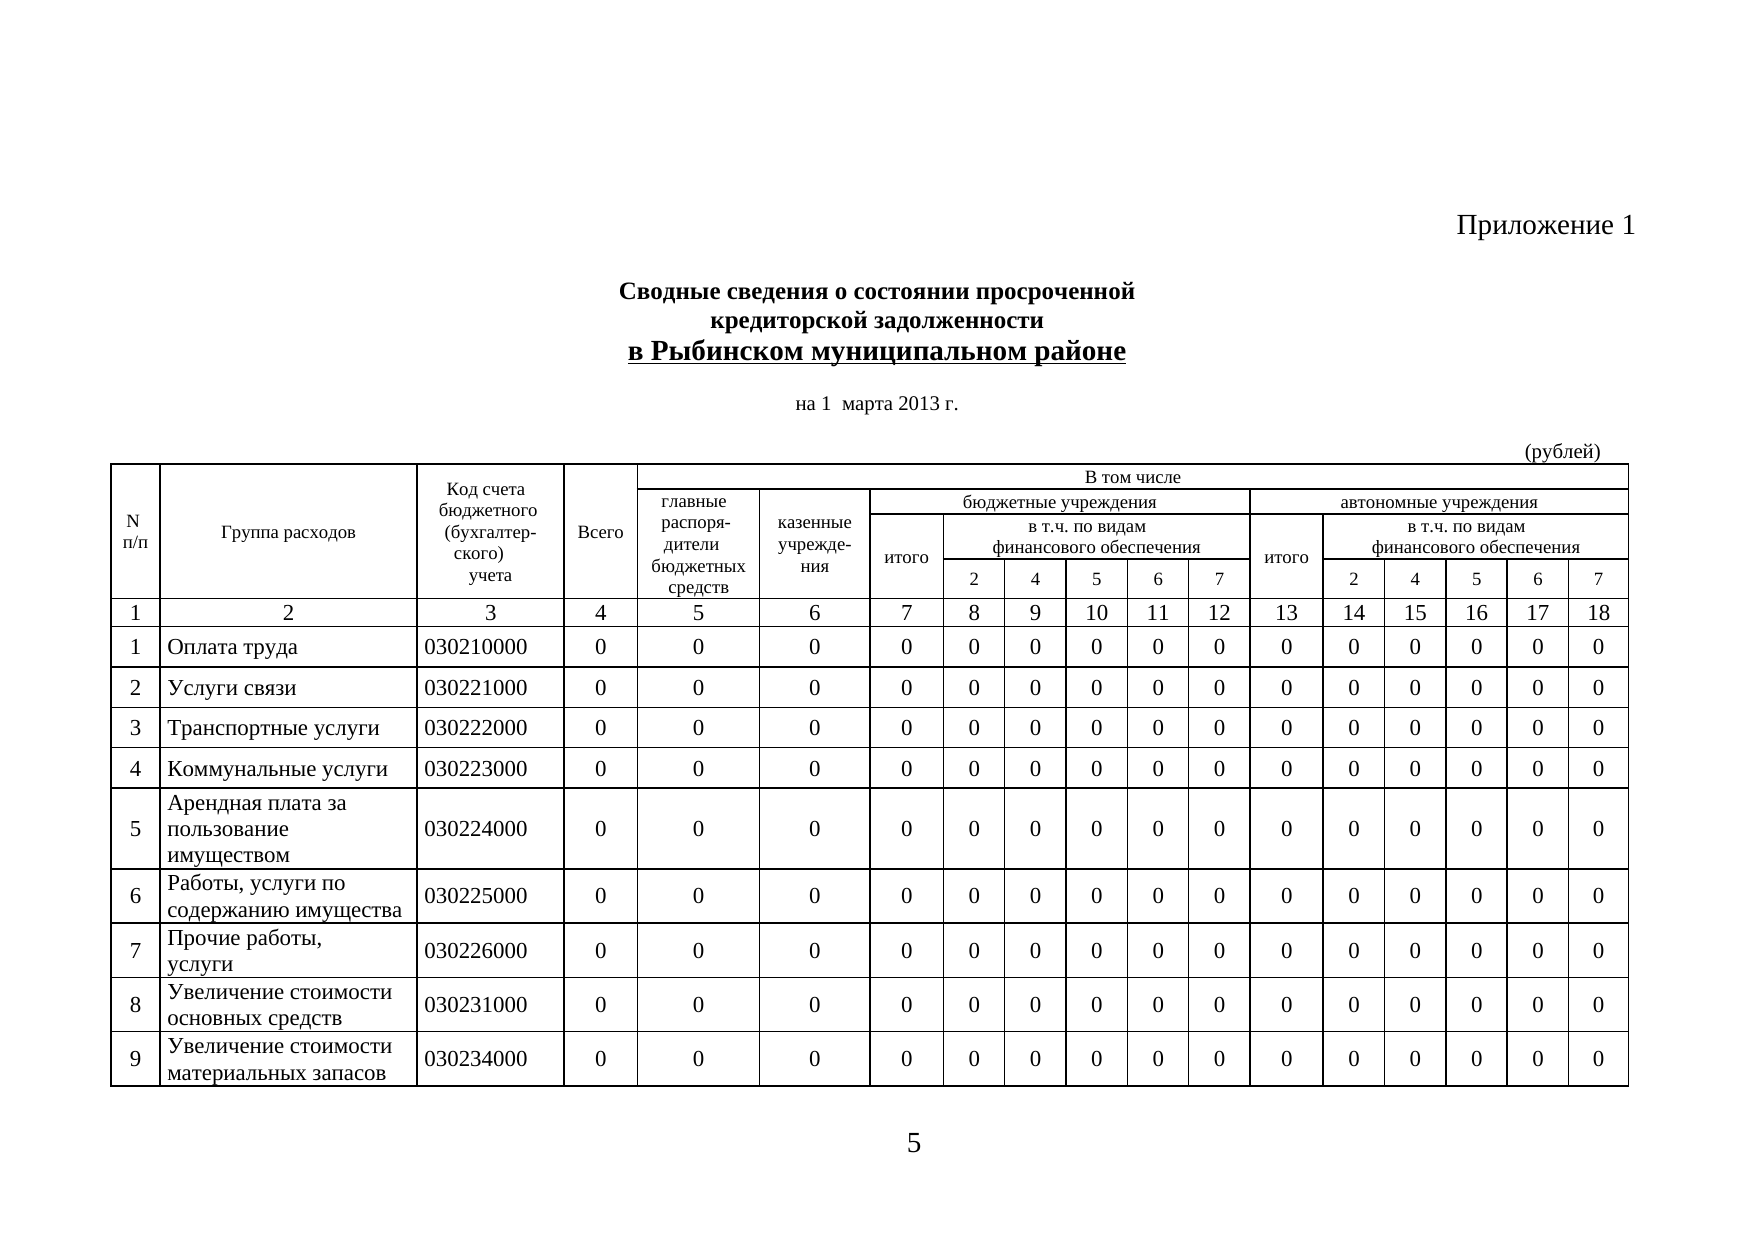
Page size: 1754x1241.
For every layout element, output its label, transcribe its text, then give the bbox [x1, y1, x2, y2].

table_cell 0 [1324, 978, 1384, 1031]
table_cell 2 [944, 560, 1004, 598]
table_cell 0 [1189, 978, 1249, 1031]
table_cell 0 [1067, 870, 1127, 922]
table_cell 11 [1128, 599, 1188, 626]
table_cell Транспортные услуги [161, 708, 416, 747]
table_cell 0 [1005, 1032, 1065, 1085]
table_cell 0 [1385, 668, 1445, 706]
table_cell 0 [871, 870, 943, 922]
table_cell 0 [1324, 708, 1384, 747]
table_cell 0 [1005, 924, 1065, 976]
table_cell Арендная плата за пользование имуществом [161, 789, 416, 868]
table_cell Услуги связи [161, 668, 416, 706]
table_cell 0 [1128, 789, 1188, 868]
table_cell 0 [1189, 924, 1249, 976]
table_cell 7 [1569, 560, 1628, 598]
table_cell 0 [1324, 789, 1384, 868]
table_cell 0 [638, 748, 759, 787]
table_cell 0 [1447, 708, 1506, 747]
table_cell 0 [1005, 627, 1065, 666]
table_cell 0 [1447, 748, 1506, 787]
table_cell 0 [1189, 748, 1249, 787]
table_cell 0 [760, 1032, 869, 1085]
table_cell 0 [565, 708, 637, 747]
table_cell 0 [1385, 1032, 1445, 1085]
table_cell Оплата труда [161, 627, 416, 666]
table_cell 0 [1189, 627, 1249, 666]
table_cell бюджетные учреждения [871, 490, 1249, 513]
table_header В том числе [638, 465, 1628, 488]
table_cell 0 [871, 708, 943, 747]
table_cell 13 [1251, 599, 1322, 626]
table_cell 0 [1067, 978, 1127, 1031]
table_cell 0 [1385, 708, 1445, 747]
table_cell 030234000 [418, 1032, 563, 1085]
table_cell 5 [112, 789, 159, 868]
table_cell 2 [161, 599, 416, 626]
table_cell 0 [1128, 924, 1188, 976]
table_cell 0 [638, 789, 759, 868]
table_cell 030222000 [418, 708, 563, 747]
table_cell 0 [638, 1032, 759, 1085]
table_cell 0 [1005, 978, 1065, 1031]
table_cell 8 [944, 599, 1004, 626]
table_cell 0 [1324, 748, 1384, 787]
table_cell 0 [1324, 1032, 1384, 1085]
table_cell 030221000 [418, 668, 563, 706]
table_cell 0 [1005, 708, 1065, 747]
table_header Всего [565, 465, 637, 598]
table_cell 0 [638, 870, 759, 922]
table_cell 0 [638, 978, 759, 1031]
table_cell 0 [1508, 870, 1568, 922]
table_cell 0 [760, 627, 869, 666]
table_cell 0 [760, 668, 869, 706]
table_cell 0 [1508, 978, 1568, 1031]
table_cell 0 [1385, 978, 1445, 1031]
table_cell итого [871, 515, 943, 598]
text Сводные сведения о состоянии просроченной [118, 276, 1636, 305]
table_cell 0 [1128, 748, 1188, 787]
table_cell 0 [1508, 708, 1568, 747]
table_cell 0 [638, 627, 759, 666]
table_cell 0 [944, 978, 1004, 1031]
table_header N п/п [112, 465, 159, 598]
table_cell 0 [565, 870, 637, 922]
table_cell 0 [1128, 1032, 1188, 1085]
table_cell 8 [112, 978, 159, 1031]
table_cell 0 [1569, 870, 1628, 922]
table_cell 0 [1447, 1032, 1506, 1085]
table_cell 6 [1508, 560, 1568, 598]
table_cell 0 [944, 668, 1004, 706]
table_cell 0 [944, 748, 1004, 787]
table_cell 0 [565, 1032, 637, 1085]
table_cell 0 [1447, 668, 1506, 706]
table_cell 030224000 [418, 789, 563, 868]
table_cell 0 [1385, 870, 1445, 922]
table_cell 0 [1189, 789, 1249, 868]
table_cell 5 [1067, 560, 1127, 598]
table_cell 0 [1251, 978, 1322, 1031]
table_cell в т.ч. по видам финансового обеспечения [1324, 515, 1628, 558]
table_cell 0 [1385, 627, 1445, 666]
table_cell 0 [1005, 668, 1065, 706]
table_cell 0 [1251, 870, 1322, 922]
table_cell 0 [1005, 748, 1065, 787]
table_cell 16 [1447, 599, 1506, 626]
table_cell 0 [1324, 668, 1384, 706]
table_cell 15 [1385, 599, 1445, 626]
table_cell 0 [638, 708, 759, 747]
table_cell 030210000 [418, 627, 563, 666]
table_cell 0 [944, 870, 1004, 922]
text кредиторской задолженности [118, 305, 1636, 333]
table_cell 0 [1385, 789, 1445, 868]
table_cell 3 [112, 708, 159, 747]
table_cell итого [1251, 515, 1322, 598]
table_cell 0 [871, 789, 943, 868]
table_cell 0 [565, 748, 637, 787]
table_cell 0 [760, 708, 869, 747]
table_cell 0 [760, 870, 869, 922]
table_cell 0 [1508, 1032, 1568, 1085]
table_cell 5 [1447, 560, 1506, 598]
table_cell 17 [1508, 599, 1568, 626]
table_cell 0 [760, 978, 869, 1031]
table_cell 0 [638, 668, 759, 706]
table_cell 0 [1005, 870, 1065, 922]
table_cell 030225000 [418, 870, 563, 922]
table_cell 6 [112, 870, 159, 922]
table_cell 0 [1569, 627, 1628, 666]
table_cell 0 [944, 924, 1004, 976]
table_cell 0 [760, 748, 869, 787]
table_cell 0 [565, 789, 637, 868]
table_cell 0 [1447, 789, 1506, 868]
table_cell 0 [638, 924, 759, 976]
table_cell 0 [1324, 870, 1384, 922]
table_cell 0 [944, 1032, 1004, 1085]
table_cell 0 [1067, 627, 1127, 666]
table_cell 0 [1508, 668, 1568, 706]
table_cell 0 [1251, 924, 1322, 976]
table_cell 4 [1005, 560, 1065, 598]
table_cell 0 [944, 627, 1004, 666]
table_cell 0 [1189, 870, 1249, 922]
table_cell 0 [1447, 924, 1506, 976]
table_cell 0 [871, 668, 943, 706]
table_cell 0 [871, 627, 943, 666]
table_cell 0 [1189, 708, 1249, 747]
table_cell 0 [1569, 978, 1628, 1031]
table_cell 0 [1128, 627, 1188, 666]
table_cell 0 [1067, 668, 1127, 706]
table_cell 0 [871, 978, 943, 1031]
table_cell 10 [1067, 599, 1127, 626]
table_cell 0 [1569, 708, 1628, 747]
table_header Группа расходов [161, 465, 416, 598]
table_cell 4 [112, 748, 159, 787]
text (рублей) [118, 439, 1636, 463]
table_header Код счета бюджетного (бухгалтер- ского) учета [418, 465, 563, 598]
table_cell 030226000 [418, 924, 563, 976]
table_cell в т.ч. по видам финансового обеспечения [944, 515, 1249, 558]
table_cell 1 [112, 599, 159, 626]
table_cell 6 [1128, 560, 1188, 598]
table_cell 0 [1508, 924, 1568, 976]
table_cell 2 [1324, 560, 1384, 598]
table_cell казенные учрежде- ния [760, 490, 869, 598]
table_cell 0 [565, 924, 637, 976]
text Приложение 1 [118, 207, 1636, 241]
table_cell 0 [1569, 668, 1628, 706]
table_cell 4 [1385, 560, 1445, 598]
table_cell 14 [1324, 599, 1384, 626]
table_cell 0 [1128, 870, 1188, 922]
table_cell 0 [1067, 708, 1127, 747]
table_cell 0 [1067, 924, 1127, 976]
table_cell 0 [565, 627, 637, 666]
table_cell 0 [1067, 1032, 1127, 1085]
table_cell 18 [1569, 599, 1628, 626]
table_cell 0 [1385, 924, 1445, 976]
table_cell 3 [418, 599, 563, 626]
table_cell 0 [1189, 1032, 1249, 1085]
table_cell 0 [1251, 668, 1322, 706]
table_cell 9 [112, 1032, 159, 1085]
table_cell 0 [944, 789, 1004, 868]
table_cell 0 [1447, 627, 1506, 666]
table_cell главные распоря- дители бюджетных средств [638, 490, 759, 598]
table_cell 0 [1251, 1032, 1322, 1085]
table_cell 0 [1569, 789, 1628, 868]
table_cell 030231000 [418, 978, 563, 1031]
table_cell 0 [1569, 748, 1628, 787]
table_cell 030223000 [418, 748, 563, 787]
text в Рыбинском муниципальном районе [118, 333, 1636, 367]
table_cell 7 [1189, 560, 1249, 598]
text на 1 марта 2013 г. [118, 391, 1636, 415]
table_cell 0 [1128, 668, 1188, 706]
table_cell 0 [1251, 627, 1322, 666]
table_cell 0 [1385, 748, 1445, 787]
table_cell 0 [760, 789, 869, 868]
table_cell 0 [1251, 748, 1322, 787]
table_cell 0 [1508, 789, 1568, 868]
table_cell 0 [1189, 668, 1249, 706]
table_cell 0 [1324, 627, 1384, 666]
table_cell 0 [871, 924, 943, 976]
table_cell 2 [112, 668, 159, 706]
table_cell Коммунальные услуги [161, 748, 416, 787]
table_cell 0 [1067, 748, 1127, 787]
table_cell 0 [1508, 627, 1568, 666]
table_cell 9 [1005, 599, 1065, 626]
table_cell Увеличение стоимости основных средств [161, 978, 416, 1031]
table_cell 7 [112, 924, 159, 976]
table_cell 0 [871, 1032, 943, 1085]
table_cell 0 [1569, 1032, 1628, 1085]
table_cell 0 [1005, 789, 1065, 868]
table_cell 0 [565, 978, 637, 1031]
table_cell 0 [871, 748, 943, 787]
table_cell 4 [565, 599, 637, 626]
table_cell 0 [1128, 708, 1188, 747]
table_cell 0 [565, 668, 637, 706]
table_cell Прочие работы, услуги [161, 924, 416, 976]
table_cell 0 [1251, 789, 1322, 868]
table_cell 6 [760, 599, 869, 626]
table_cell 12 [1189, 599, 1249, 626]
table_cell 0 [760, 924, 869, 976]
table_cell 0 [1447, 870, 1506, 922]
table_cell 0 [1508, 748, 1568, 787]
table_cell 5 [638, 599, 759, 626]
table_cell 0 [1324, 924, 1384, 976]
table_cell 7 [871, 599, 943, 626]
table_cell Работы, услуги по содержанию имущества [161, 870, 416, 922]
table_cell 0 [1251, 708, 1322, 747]
table_cell 0 [1569, 924, 1628, 976]
table_cell 1 [112, 627, 159, 666]
table_cell автономные учреждения [1251, 490, 1628, 513]
table_cell 0 [1067, 789, 1127, 868]
table_cell 0 [1447, 978, 1506, 1031]
table_cell 0 [944, 708, 1004, 747]
table_cell 0 [1128, 978, 1188, 1031]
table_cell Увеличение стоимости материальных запасов [161, 1032, 416, 1085]
